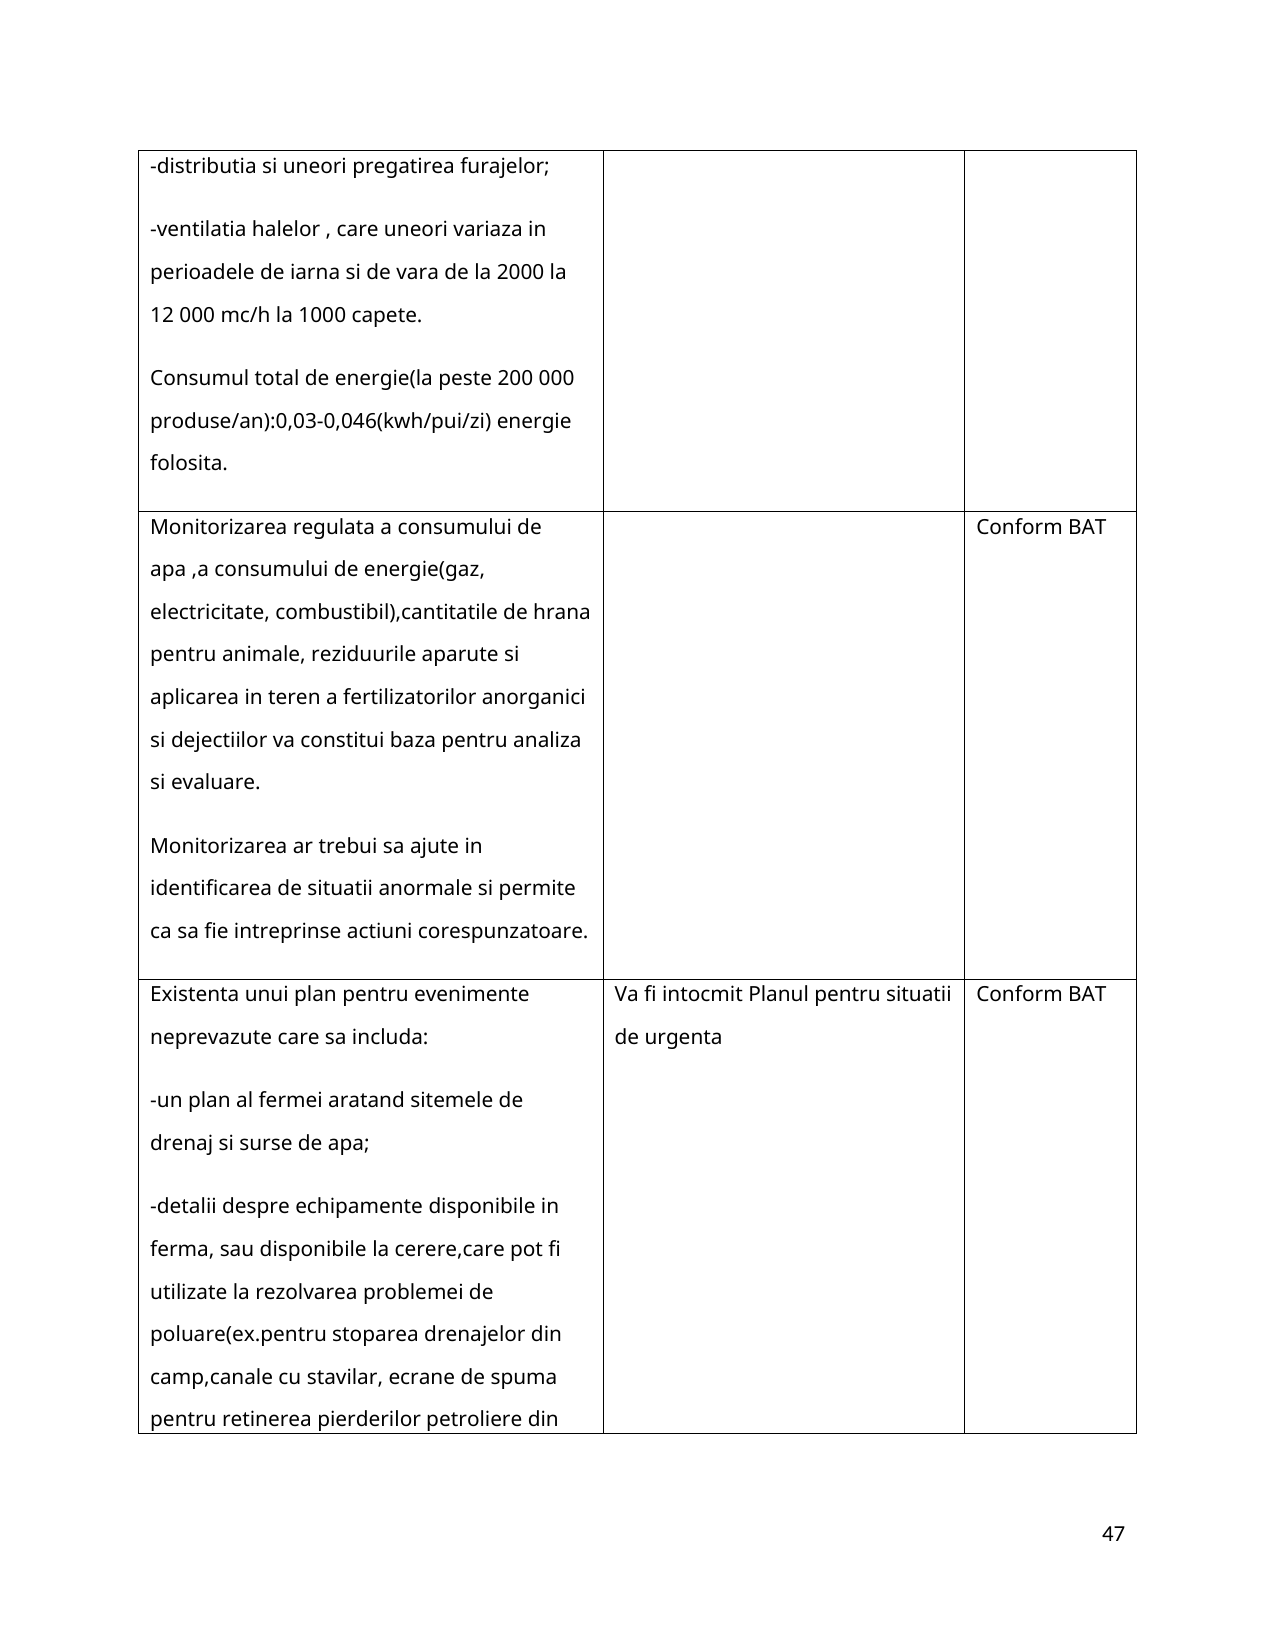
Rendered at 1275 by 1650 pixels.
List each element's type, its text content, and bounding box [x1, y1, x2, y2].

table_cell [139, 151, 603, 511]
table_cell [604, 151, 964, 511]
table_cell [604, 512, 964, 978]
table_cell Conform BAT [965, 980, 1136, 1433]
table_cell Monitorizarea regulata a consumului de apa ,a consumului de energie(gaz, electricitate, combustibil),cantitatile de hrana pentru animale, reziduurile aparute si aplicarea in teren a fertilizatorilor anorganici si dejectiilor va constitui baza pentru analiza si evaluare. Monitorizarea ar trebui sa ajute in identificarea de situatii anormale si permite ca sa fie intreprinse actiuni corespunzatoare. [139, 512, 603, 978]
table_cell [604, 980, 964, 1433]
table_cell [139, 980, 603, 1433]
table_cell Conform BAT [965, 512, 1136, 978]
table_cell [965, 151, 1136, 511]
